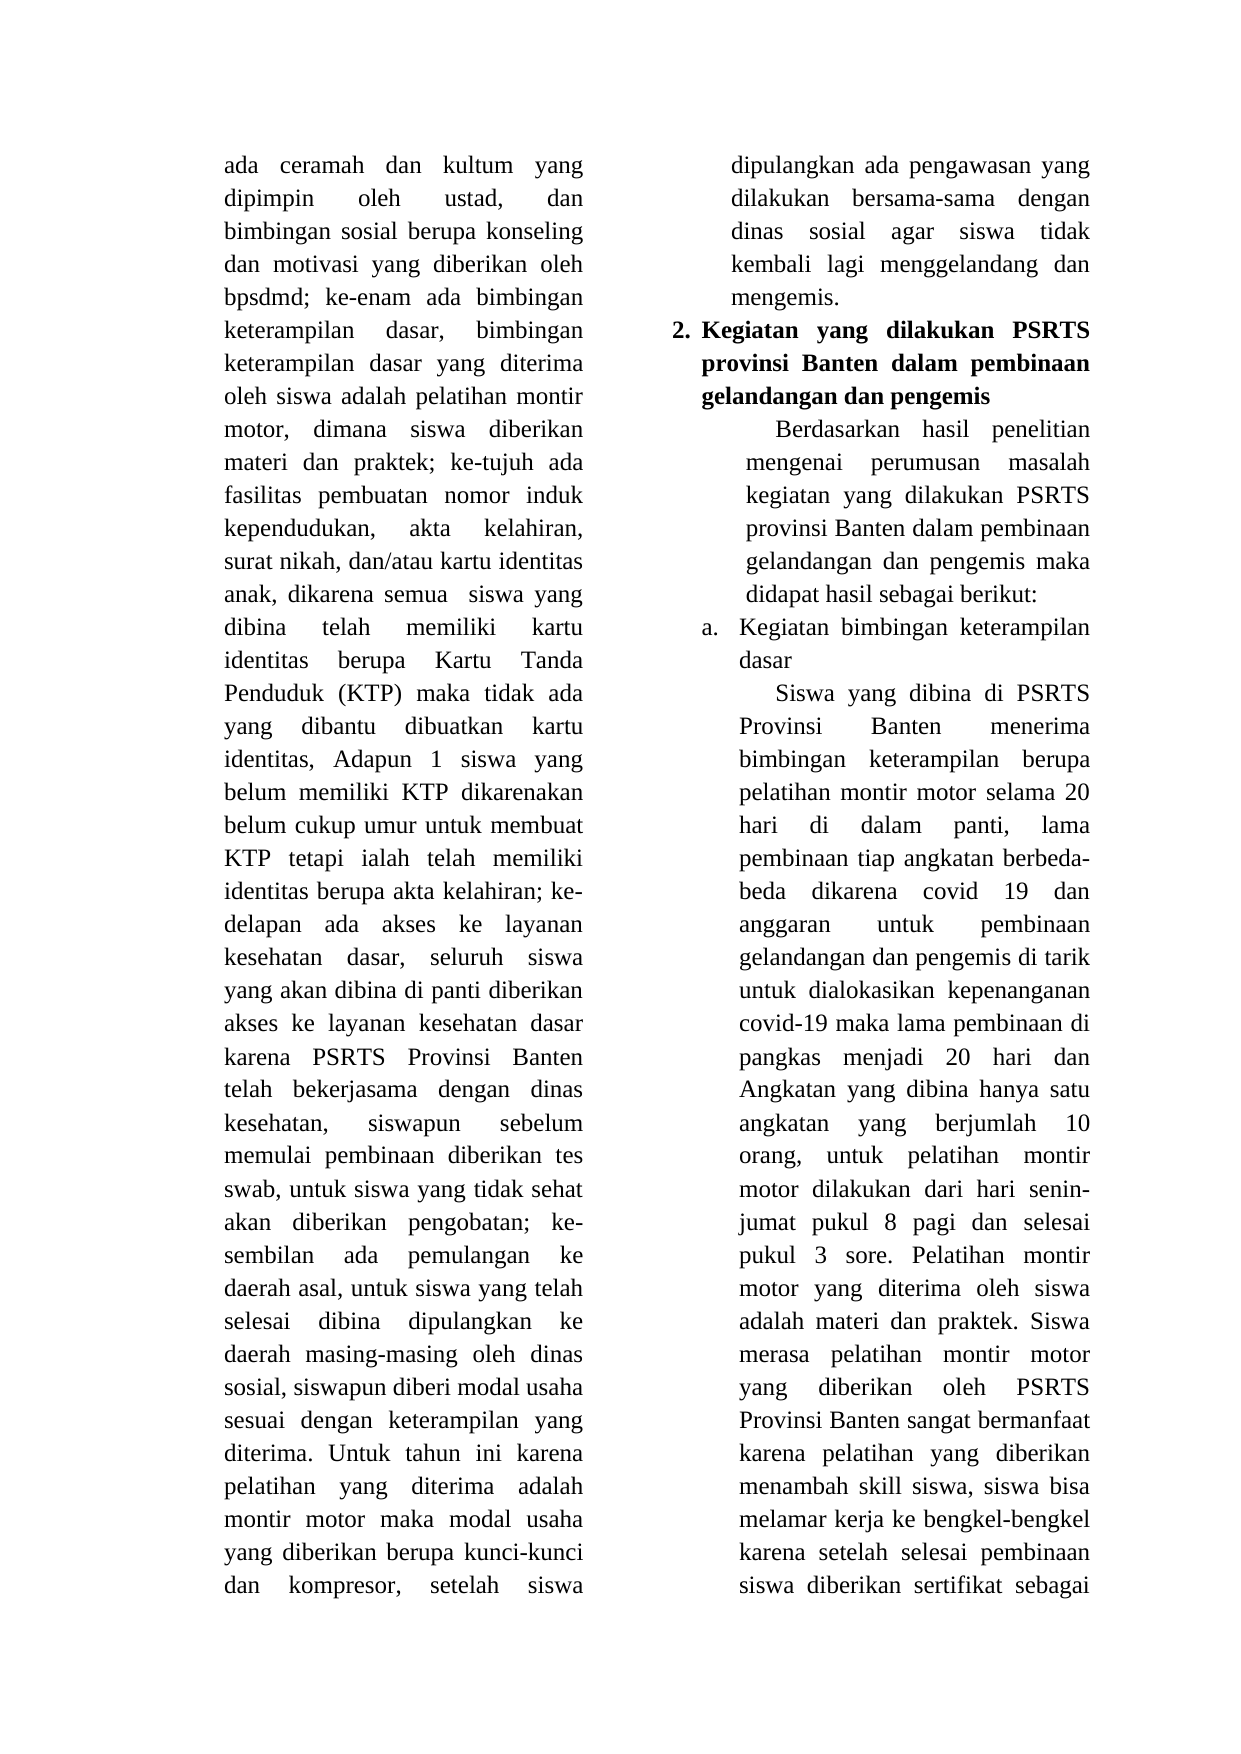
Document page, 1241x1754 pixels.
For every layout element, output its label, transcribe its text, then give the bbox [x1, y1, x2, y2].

list Kegiatan bimbingan keterampilan dasar [701, 612, 1090, 674]
list Berdasarkan hasil penelitian mengenai perumusan masalah kegiatan yang dilakukan PSRTS provinsi Banten dalam pembinaan gelandangan dan pengemis maka didapat hasil sebagai berikut: [746, 414, 1090, 608]
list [731, 150, 1090, 311]
list Kegiatan yang dilakukan PSRTS provinsi Banten dalam pembinaan gelandangan dan pengemis [672, 315, 1090, 410]
